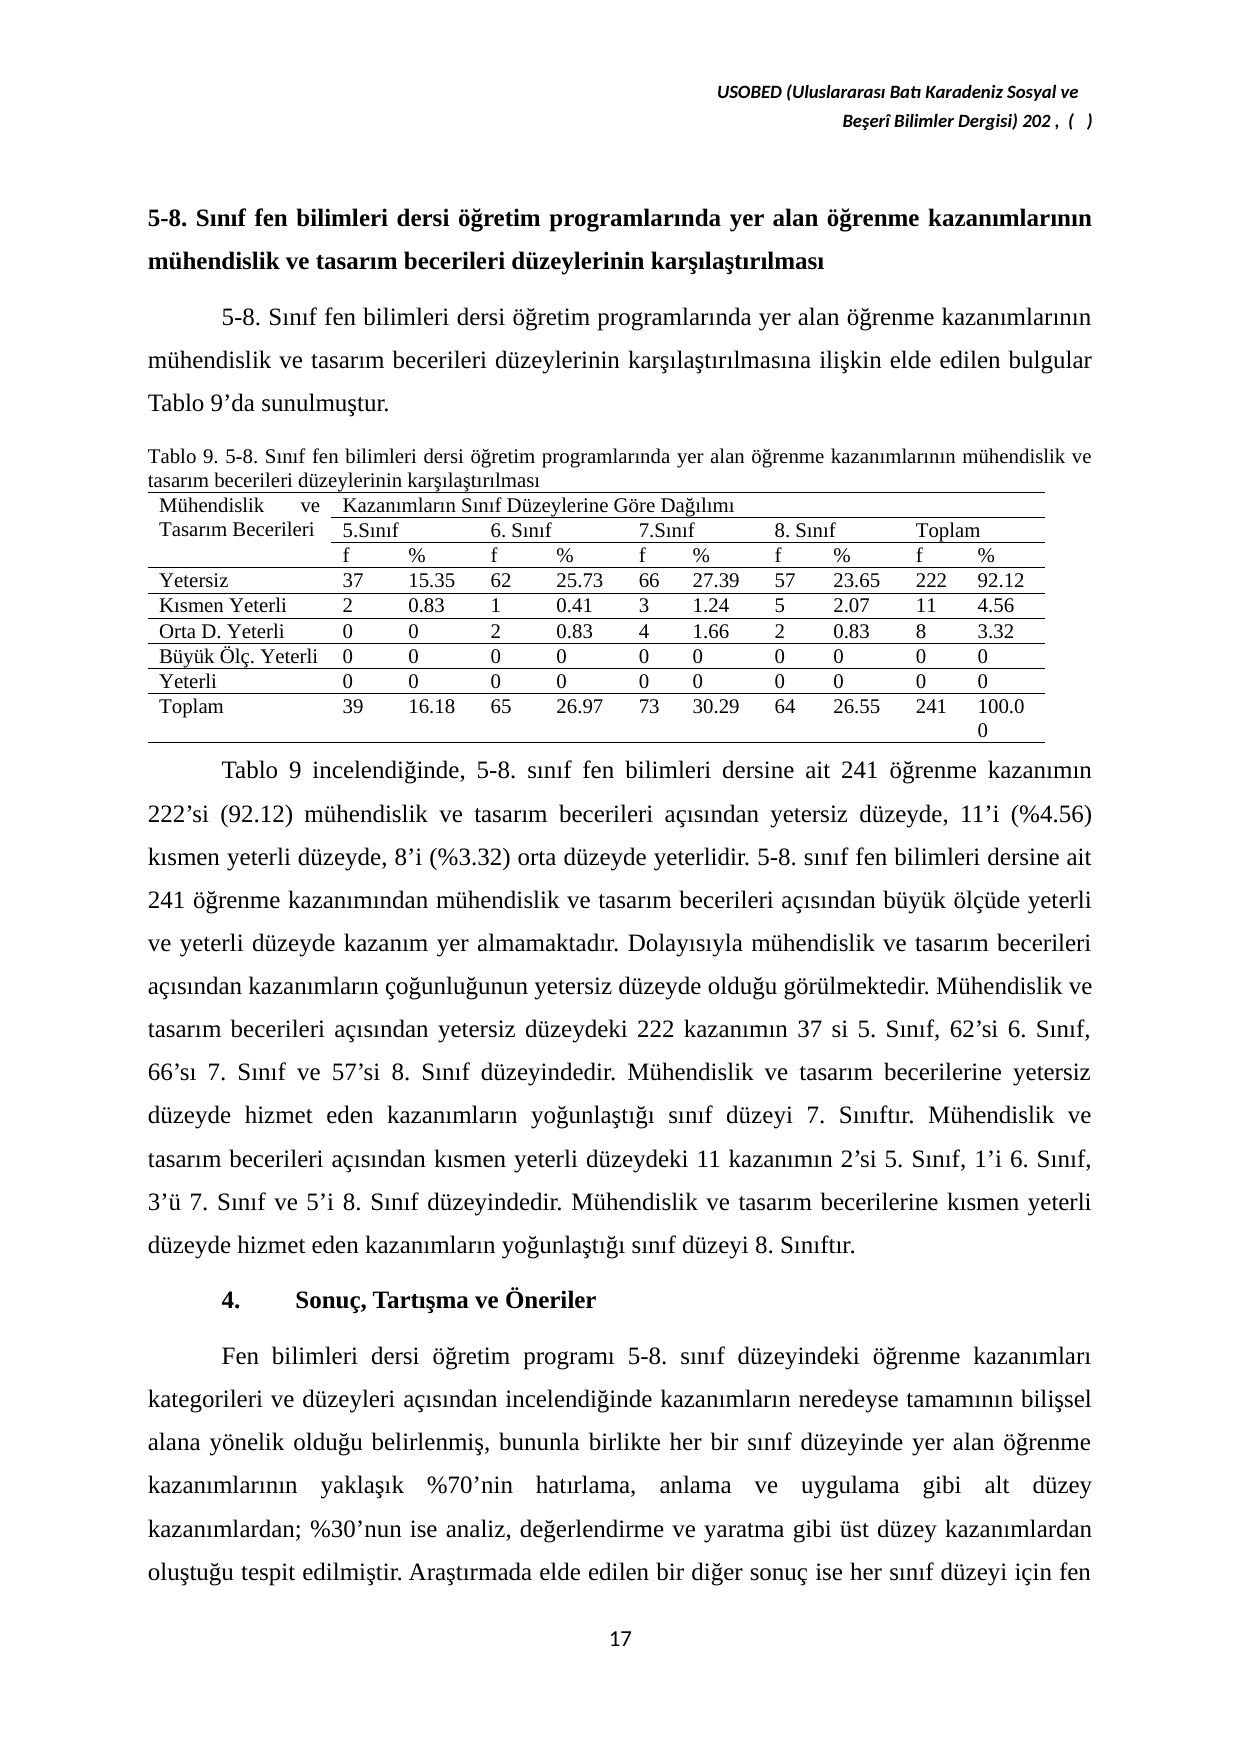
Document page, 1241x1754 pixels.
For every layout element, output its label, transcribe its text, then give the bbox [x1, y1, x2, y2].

table_cell 0 [966, 644, 1045, 668]
table_cell f [479, 543, 545, 567]
table_cell 66 [627, 568, 681, 592]
table_cell Orta D. Yeterli [148, 619, 331, 643]
table_cell 1.66 [681, 619, 763, 643]
table_cell % [545, 543, 627, 567]
table_cell 0 [331, 644, 397, 668]
table_cell 0 [763, 669, 822, 693]
table_cell 0 [397, 619, 479, 643]
table_cell 26.97 [545, 694, 627, 742]
table_cell 0 [479, 669, 545, 693]
table_cell 0 [331, 669, 397, 693]
table_cell 0 [681, 669, 763, 693]
table_cell 7.Sınıf [627, 518, 763, 542]
table_cell 0 [545, 644, 627, 668]
table_cell 6. Sınıf [479, 518, 627, 542]
table_cell 0 [331, 619, 397, 643]
table_cell 241 [904, 694, 966, 742]
table_cell f [627, 543, 681, 567]
table_header Kazanımların Sınıf Düzeylerine Göre Dağılımı [331, 493, 1045, 517]
list Sonuç, Tartışma ve Öneriler [148, 1286, 1093, 1314]
table_cell Yetersiz [148, 568, 331, 592]
table_cell 11 [904, 594, 966, 617]
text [148, 1341, 1093, 1586]
table_cell 0 [397, 669, 479, 693]
table_cell 2 [763, 619, 822, 643]
table_cell 1.24 [681, 594, 763, 617]
table_header Mühendislik ve Tasarım Becerileri [148, 493, 331, 567]
table_cell 2 [331, 594, 397, 617]
table_cell 57 [763, 568, 822, 592]
table_cell 23.65 [822, 568, 904, 592]
table_cell Toplam [904, 518, 1045, 542]
table_cell 27.39 [681, 568, 763, 592]
table_cell 0 [763, 644, 822, 668]
table_cell 3.32 [966, 619, 1045, 643]
table_cell 8. Sınıf [763, 518, 904, 542]
table_cell 0 [627, 669, 681, 693]
table_cell 16.18 [397, 694, 479, 742]
table_cell 5.Sınıf [331, 518, 479, 542]
table_cell 3 [627, 594, 681, 617]
table_cell 30.29 [681, 694, 763, 742]
table_cell 0 [966, 669, 1045, 693]
table_cell 0.41 [545, 594, 627, 617]
table_cell 62 [479, 568, 545, 592]
table_cell 64 [763, 694, 822, 742]
table_cell 39 [331, 694, 397, 742]
table_cell f [763, 543, 822, 567]
table_cell f [331, 543, 397, 567]
table_cell 0 [904, 669, 966, 693]
table_cell 0.83 [822, 619, 904, 643]
table_cell Büyük Ölç. Yeterli [148, 644, 331, 668]
table_cell 8 [904, 619, 966, 643]
table_cell 0 [479, 644, 545, 668]
table_cell 2 [479, 619, 545, 643]
text 5-8. Sınıf fen bilimleri dersi öğretim programlarında yer alan öğrenme kazanımlarının mühendislik ve tasarım becerileri düzeylerinin karşılaştırılması [148, 203, 1093, 275]
table_cell 25.73 [545, 568, 627, 592]
text 5-8. Sınıf fen bilimleri dersi öğretim programlarında yer alan öğrenme kazanımlarının mühendislik ve tasarım becerileri düzeylerinin karşılaştırılmasına ilişkin elde edilen bulgular Tablo 9’da sunulmuştur. [148, 302, 1093, 417]
table_cell 37 [331, 568, 397, 592]
text Tablo 9. 5-8. Sınıf fen bilimleri dersi öğretim programlarında yer alan öğrenme kazanımlarının mühendislik ve tasarım becerileri düzeylerinin karşılaştırılması [148, 444, 1093, 492]
table_cell 2.07 [822, 594, 904, 617]
table_cell 0 [545, 669, 627, 693]
table_cell 4.56 [966, 594, 1045, 617]
table_cell 65 [479, 694, 545, 742]
table_cell 5 [763, 594, 822, 617]
table_cell % [681, 543, 763, 567]
table_cell % [397, 543, 479, 567]
table_cell Yeterli [148, 669, 331, 693]
table_cell 0 [904, 644, 966, 668]
table_cell 15.35 [397, 568, 479, 592]
table_cell 0 [822, 669, 904, 693]
table_cell 92.12 [966, 568, 1045, 592]
table_cell 222 [904, 568, 966, 592]
table_cell f [904, 543, 966, 567]
table_cell 1 [479, 594, 545, 617]
table_cell 26.55 [822, 694, 904, 742]
table_cell Toplam [148, 694, 331, 742]
table_cell 0.83 [397, 594, 479, 617]
table_cell Kısmen Yeterli [148, 594, 331, 617]
table_cell 0.83 [545, 619, 627, 643]
table_cell 100.00 [966, 694, 1045, 742]
table_cell 73 [627, 694, 681, 742]
table_cell % [966, 543, 1045, 567]
table_cell % [822, 543, 904, 567]
table_cell 0 [822, 644, 904, 668]
table_cell 0 [681, 644, 763, 668]
table_cell 0 [397, 644, 479, 668]
text Tablo 9 incelendiğinde, 5-8. sınıf fen bilimleri dersine ait 241 öğrenme kazanımın 222’si (92.12) mühendislik ve tasarım becerileri açısından yetersiz düzeyde, 11’i (%4.56) kısmen yeterli düzeyde, 8’i (%3.32) orta düzeyde yeterlidir. 5-8. sınıf fen bilimleri dersine ait 241 öğrenme kazanımından mühendislik ve tasarım becerileri açısından büyük ölçüde yeterli ve yeterli düzeyde kazanım yer almamaktadır. Dolayısıyla mühendislik ve tasarım becerileri açısından kazanımların çoğunluğunun yetersiz düzeyde olduğu görülmektedir. Mühendislik ve tasarım becerileri açısından yetersiz düzeydeki 222 kazanımın 37 si 5. Sınıf, 62’si 6. Sınıf, 66’sı 7. Sınıf ve 57’si 8. Sınıf düzeyindedir. Mühendislik ve tasarım becerilerine yetersiz düzeyde hizmet eden kazanımların yoğunlaştığı sınıf düzeyi 7. Sınıftır. Mühendislik ve tasarım becerileri açısından kısmen yeterli düzeydeki 11 kazanımın 2’si 5. Sınıf, 1’i 6. Sınıf, 3’ü 7. Sınıf ve 5’i 8. Sınıf düzeyindedir. Mühendislik ve tasarım becerilerine kısmen yeterli düzeyde hizmet eden kazanımların yoğunlaştığı sınıf düzeyi 8. Sınıftır. [148, 756, 1093, 1259]
table_cell 0 [627, 644, 681, 668]
table_cell 4 [627, 619, 681, 643]
